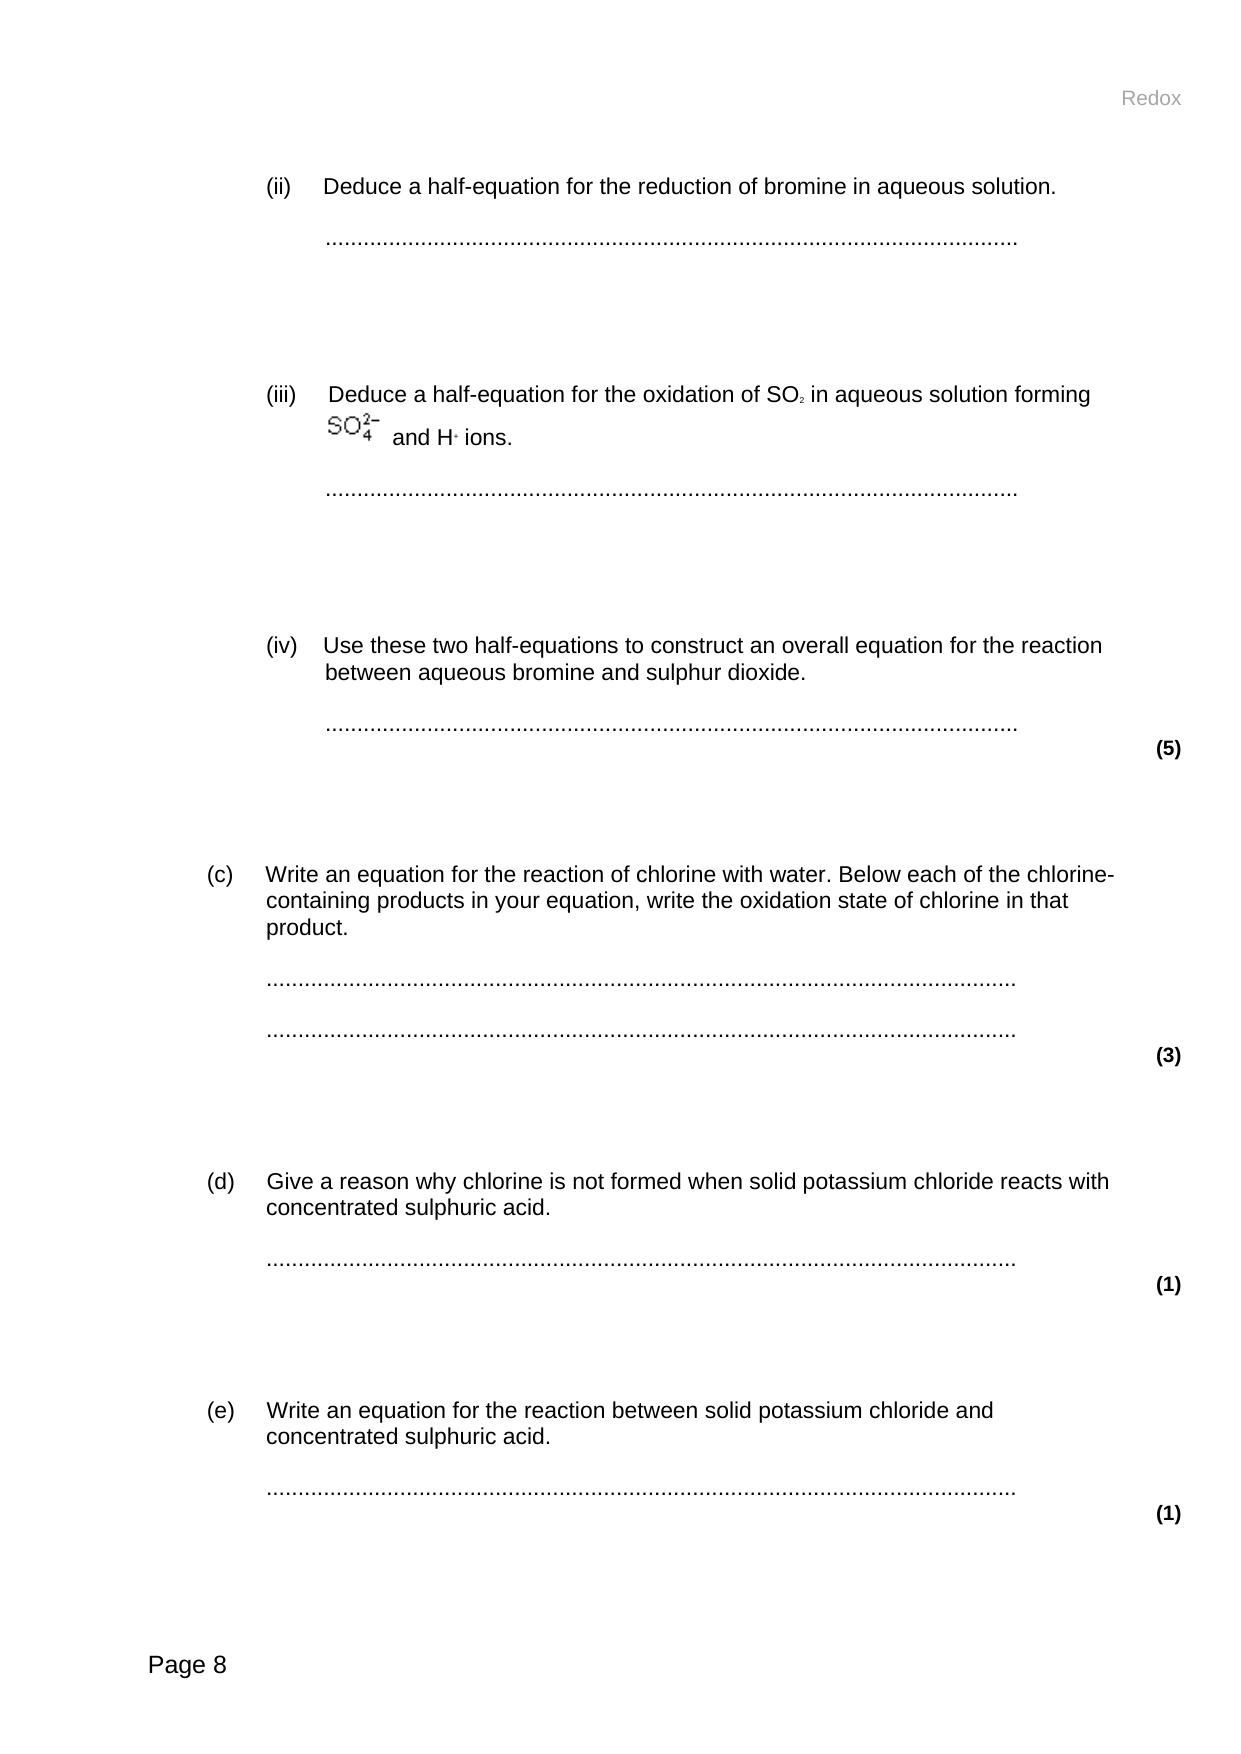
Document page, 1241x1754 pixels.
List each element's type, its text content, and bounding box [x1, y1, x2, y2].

text (1) [148, 1501, 1181, 1525]
text ...................................................................................................................... [266, 1016, 1122, 1043]
text ...................................................................................................................... [266, 1245, 1122, 1272]
text (3) [148, 1043, 1181, 1067]
text ............................................................................................................. [325, 224, 1122, 251]
text (5) [148, 736, 1181, 760]
text (1) [148, 1272, 1181, 1296]
text (ii) Deduce a half-equation for the reduction of bromine in aqueous solution. [266, 173, 1122, 199]
text ...................................................................................................................... [266, 965, 1122, 991]
text (iii) Deduce a half-equation for the oxidation of SO2 in aqueous solution forming and H+ ions. [266, 381, 1122, 450]
text (c) Write an equation for the reaction of chlorine with water. Below each of the chlorine-containing products in your equation, write the oxidation state of chlorine in that product. [207, 861, 1122, 940]
text ............................................................................................................. [325, 475, 1122, 501]
text (d) Give a reason why chlorine is not formed when solid potassium chloride reacts with concentrated sulphuric acid. [207, 1168, 1122, 1220]
text (e) Write an equation for the reaction between solid potassium chloride and concentrated sulphuric acid. [207, 1397, 1122, 1449]
picture [324, 407, 386, 446]
text ............................................................................................................. [325, 710, 1122, 736]
text (iv) Use these two half-equations to construct an overall equation for the reaction between aqueous bromine and sulphur dioxide. [266, 632, 1122, 685]
text ...................................................................................................................... [266, 1474, 1122, 1501]
